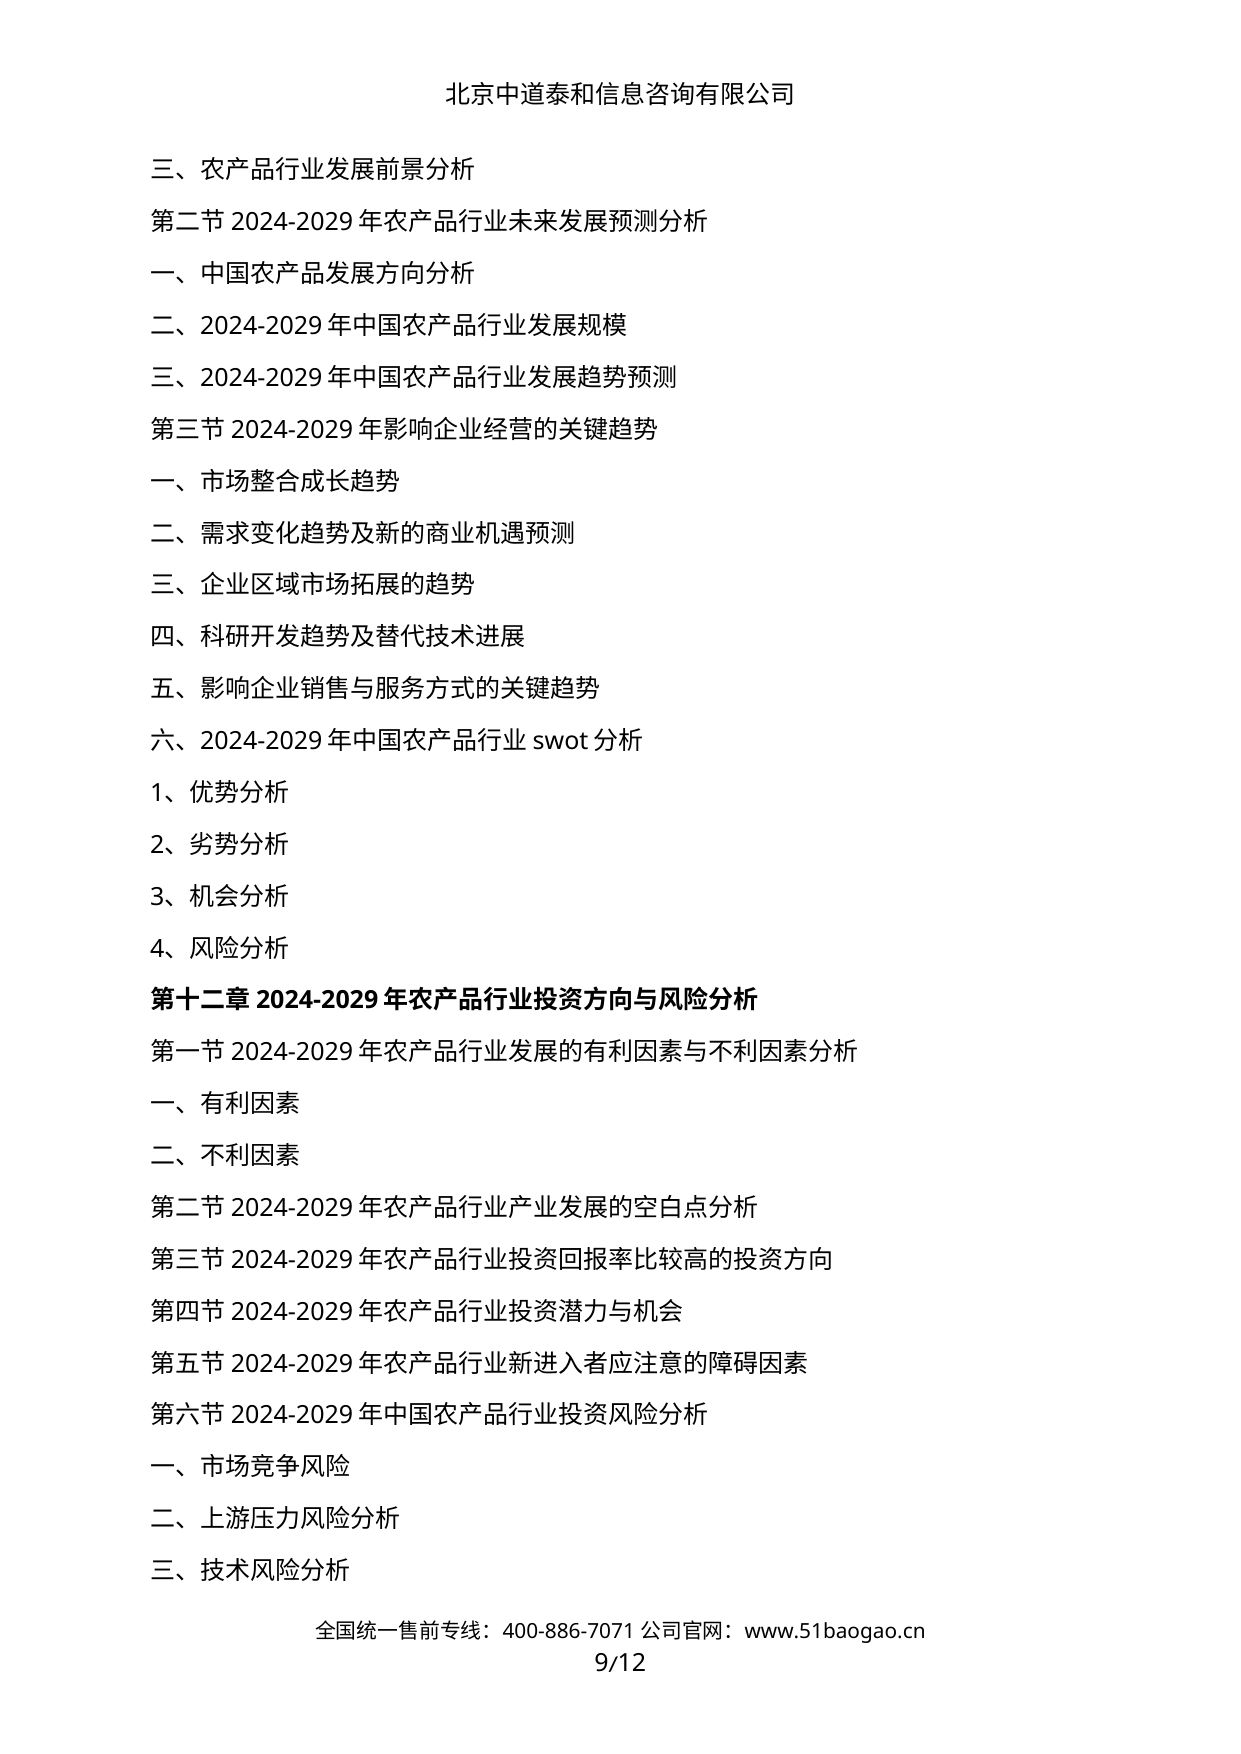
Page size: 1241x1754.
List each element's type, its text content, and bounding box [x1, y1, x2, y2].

text 4、风险分析 [150, 928, 1090, 964]
text 第六节 2024-2029年中国农产品行业投资风险分析 [150, 1395, 1090, 1431]
text 二、需求变化趋势及新的商业机遇预测 [150, 513, 1090, 549]
text 2、劣势分析 [150, 824, 1090, 861]
text 一、市场竞争风险 [150, 1447, 1090, 1483]
text 第二节 2024-2029年农产品行业产业发展的空白点分析 [150, 1187, 1090, 1224]
text 一、有利因素 [150, 1084, 1090, 1120]
text 第四节 2024-2029年农产品行业投资潜力与机会 [150, 1291, 1090, 1327]
text 三、2024-2029年中国农产品行业发展趋势预测 [150, 357, 1090, 394]
text 三、技术风险分析 [150, 1551, 1090, 1587]
text 第十二章 2024-2029年农产品行业投资方向与风险分析 [150, 980, 1090, 1016]
text 三、农产品行业发展前景分析 [150, 150, 1090, 186]
text 二、不利因素 [150, 1136, 1090, 1172]
text 二、2024-2029年中国农产品行业发展规模 [150, 306, 1090, 342]
text 1、优势分析 [150, 772, 1090, 809]
text 四、科研开发趋势及替代技术进展 [150, 617, 1090, 653]
text 第五节 2024-2029年农产品行业新进入者应注意的障碍因素 [150, 1343, 1090, 1379]
text 二、上游压力风险分析 [150, 1499, 1090, 1535]
text 三、企业区域市场拓展的趋势 [150, 565, 1090, 601]
text 一、中国农产品发展方向分析 [150, 254, 1090, 290]
text 3、机会分析 [150, 876, 1090, 912]
text 一、市场整合成长趋势 [150, 461, 1090, 497]
text 第二节 2024-2029年农产品行业未来发展预测分析 [150, 202, 1090, 238]
text 第三节 2024-2029年影响企业经营的关键趋势 [150, 409, 1090, 446]
text 六、2024-2029年中国农产品行业swot分析 [150, 721, 1090, 757]
text 第三节 2024-2029年农产品行业投资回报率比较高的投资方向 [150, 1239, 1090, 1276]
text 第一节 2024-2029年农产品行业发展的有利因素与不利因素分析 [150, 1032, 1090, 1068]
text 五、影响企业销售与服务方式的关键趋势 [150, 669, 1090, 705]
